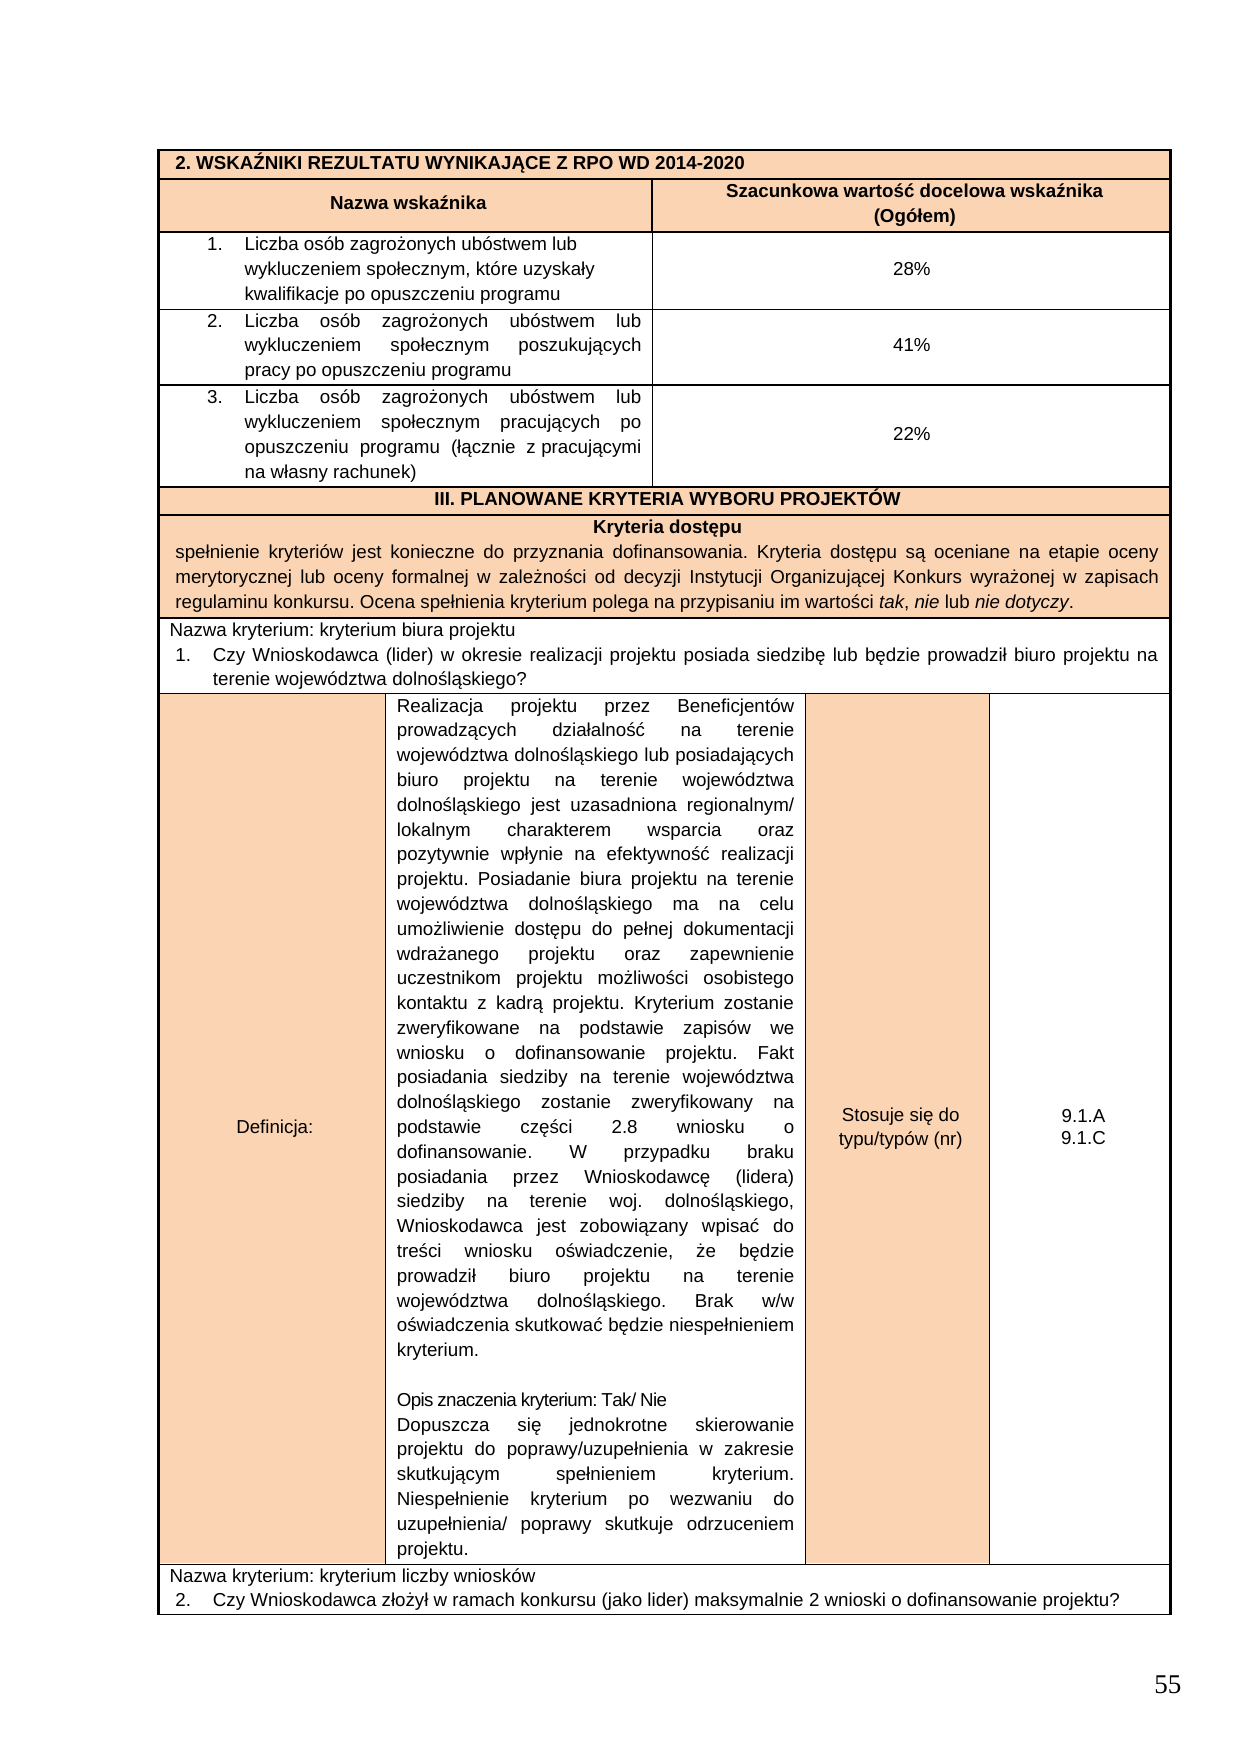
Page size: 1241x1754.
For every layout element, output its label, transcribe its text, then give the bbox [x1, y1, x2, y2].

table_cell Liczba osób zagrożonych ubóstwem lub wykluczeniem społecznym poszukujących pracy po opuszczeniu programu [160, 310, 652, 384]
table_cell III. PLANOWANE KRYTERIA WYBORU PROJEKTÓW [160, 488, 1169, 514]
table_cell 28% [653, 233, 1169, 308]
table_cell Szacunkowa wartość docelowa wskaźnika (Ogółem) [653, 180, 1169, 231]
table_cell Kryteria dostępu spełnienie kryteriów jest konieczne do przyznania dofinansowania. Kryteria dostępu są oceniane na etapie oceny merytorycznej lub oceny formalnej w zależności od decyzji Instytucji Organizującej Konkurs wyrażonej w zapisach regulaminu konkursu. Ocena spełnienia kryterium polega na przypisaniu im wartości tak, nie lub nie dotyczy. [160, 516, 1169, 617]
table_cell Nazwa kryterium: kryterium biura projektu Czy Wnioskodawca (lider) w okresie realizacji projektu posiada siedzibę lub będzie prowadził biuro projektu na terenie województwa dolnośląskiego? [160, 619, 1169, 693]
table_cell Liczba osób zagrożonych ubóstwem lub wykluczeniem społecznym pracujących po opuszczeniu programu (łącznie z pracującymi na własny rachunek) [160, 386, 652, 486]
table_cell Nazwa kryterium: kryterium liczby wniosków Czy Wnioskodawca złożył w ramach konkursu (jako lider) maksymalnie 2 wnioski o dofinansowanie projektu? [160, 1565, 1169, 1614]
table_cell Liczba osób zagrożonych ubóstwem lub wykluczeniem społecznym, które uzyskały kwalifikacje po opuszczeniu programu [160, 233, 652, 308]
table_cell Definicja: [160, 694, 385, 1563]
table_cell Stosuje się do typu/typów (nr) [806, 694, 989, 1563]
table_cell 22% [653, 386, 1169, 486]
table_cell 9.1.A 9.1.C [990, 694, 1169, 1563]
table_cell 2. WSKAŹNIKI REZULTATU WYNIKAJĄCE Z RPO WD 2014-2020 [160, 151, 1169, 178]
table_cell Nazwa wskaźnika [160, 180, 651, 231]
table_cell Realizacja projektu przez Beneficjentów prowadzących działalność na terenie województwa dolnośląskiego lub posiadających biuro projektu na terenie województwa dolnośląskiego jest uzasadniona regionalnym/ lokalnym charakterem wsparcia oraz pozytywnie wpłynie na efektywność realizacji projektu. Posiadanie biura projektu na terenie województwa dolnośląskiego ma na celu umożliwienie dostępu do pełnej dokumentacji wdrażanego projektu oraz zapewnienie uczestnikom projektu możliwości osobistego kontaktu z kadrą projektu. Kryterium zostanie zweryfikowane na podstawie zapisów we wniosku o dofinansowanie projektu. Fakt posiadania siedziby na terenie województwa dolnośląskiego zostanie zweryfikowany na podstawie części 2.8 wniosku o dofinansowanie. W przypadku braku posiadania przez Wnioskodawcę (lidera) siedziby na terenie woj. dolnośląskiego, Wnioskodawca jest zobowiązany wpisać do treści wniosku oświadczenie, że będzie prowadził biuro projektu na terenie województwa dolnośląskiego. Brak w/w oświadczenia skutkować będzie niespełnieniem kryterium. Opis znaczenia kryterium: Tak/ Nie Dopuszcza się jednokrotne skierowanie projektu do poprawy/uzupełnienia w zakresie skutkującym spełnieniem kryterium. Niespełnienie kryterium po wezwaniu do uzupełnienia/ poprawy skutkuje odrzuceniem projektu. [386, 694, 805, 1563]
table_cell 41% [653, 310, 1169, 384]
